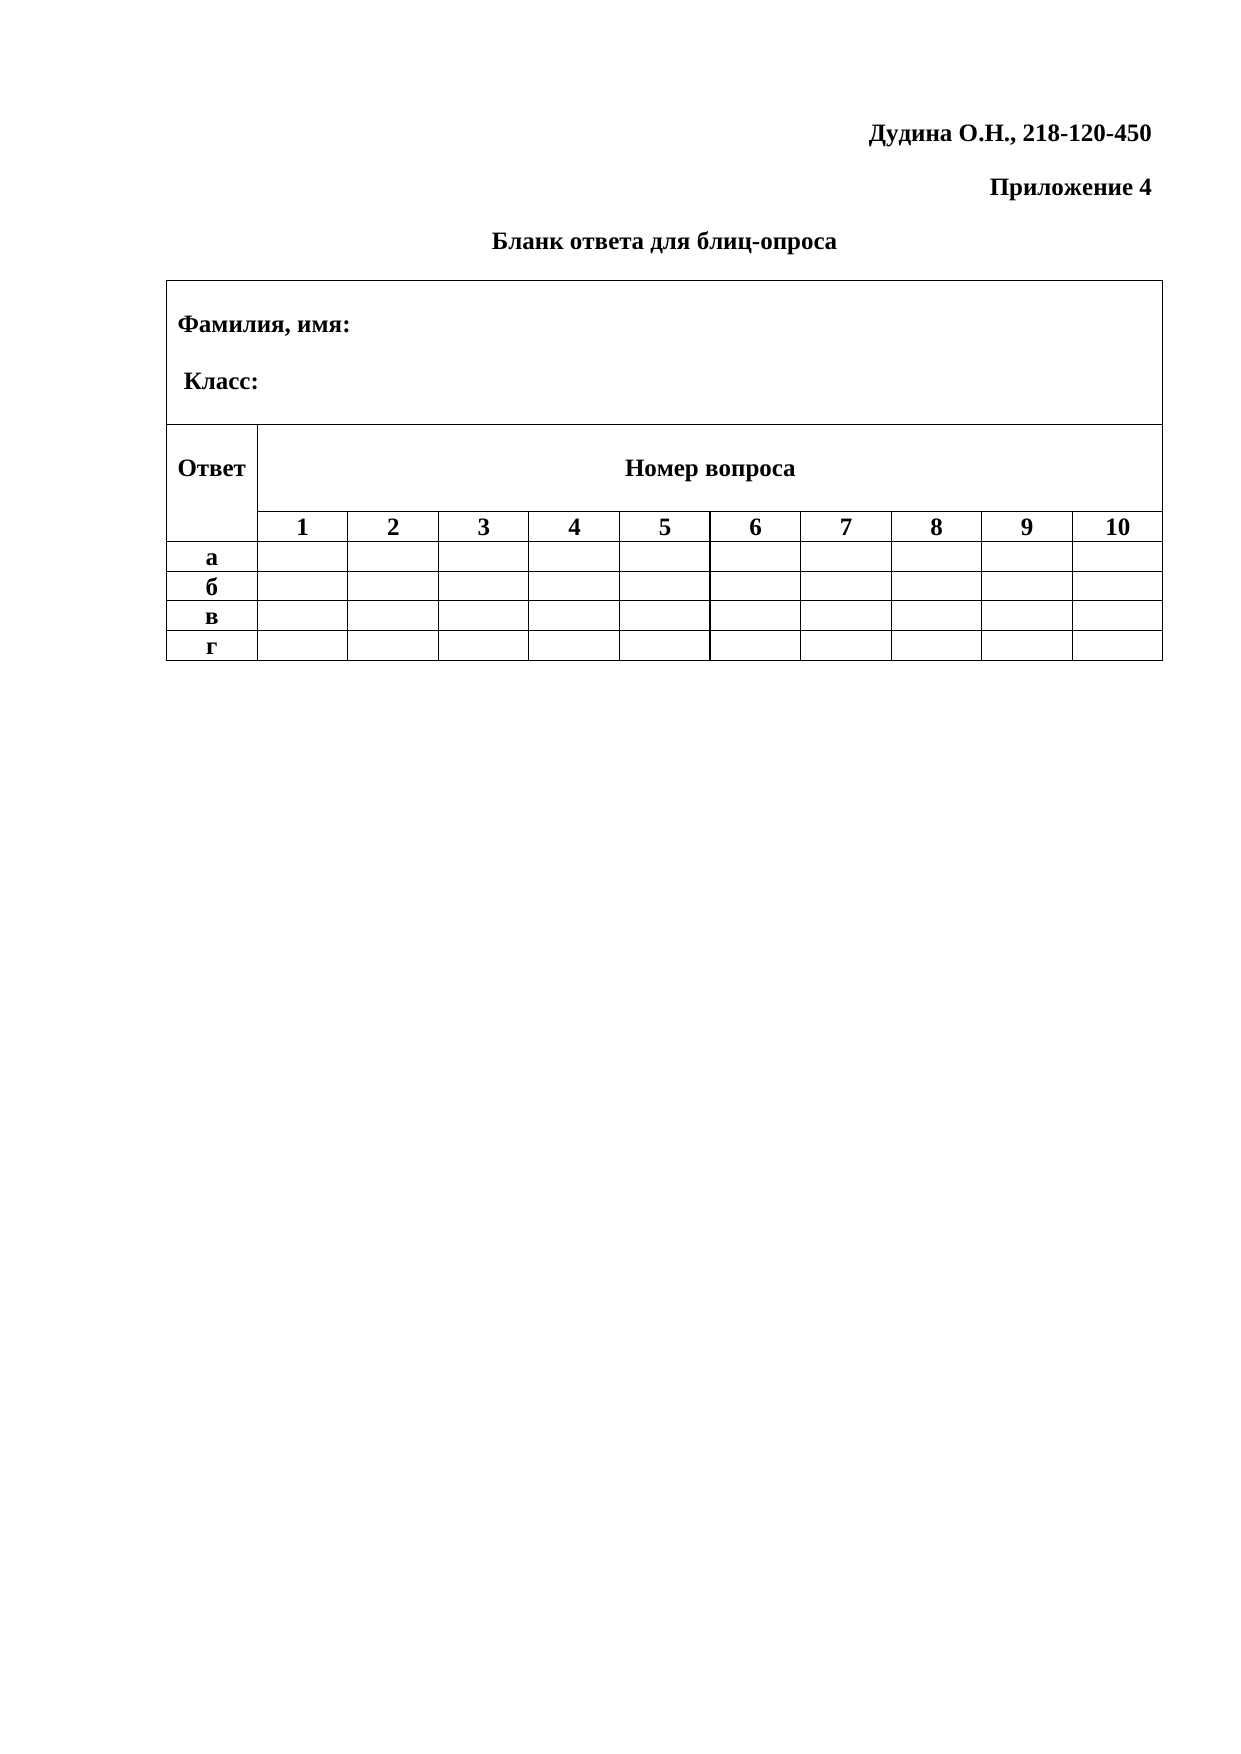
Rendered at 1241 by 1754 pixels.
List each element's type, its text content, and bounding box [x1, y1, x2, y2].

table_cell [348, 572, 438, 600]
table_cell 2 [348, 512, 438, 541]
table_cell [439, 601, 528, 630]
table_cell [1073, 542, 1162, 571]
table_cell [801, 572, 891, 600]
table_cell [711, 542, 800, 571]
table_cell [348, 542, 438, 571]
table_cell [529, 631, 619, 660]
table_cell 4 [529, 512, 619, 541]
table_cell [529, 542, 619, 571]
table_cell [620, 601, 709, 630]
table_cell 10 [1073, 512, 1162, 541]
text Приложение 4 [177, 172, 1152, 201]
table_cell [348, 601, 438, 630]
table_cell [982, 572, 1072, 600]
table_cell 9 [982, 512, 1072, 541]
table_cell [620, 631, 709, 660]
table_cell [982, 631, 1072, 660]
table_cell [1073, 572, 1162, 600]
table_cell [258, 542, 347, 571]
table_cell [348, 631, 438, 660]
table_cell [1073, 601, 1162, 630]
table_cell [258, 631, 347, 660]
table_cell [529, 572, 619, 600]
table_cell [982, 542, 1072, 571]
table_cell г [167, 631, 257, 660]
table_cell [620, 542, 709, 571]
table_header Фамилия, имя: Класс: [167, 281, 1162, 424]
table_cell [982, 601, 1072, 630]
table_cell [439, 572, 528, 600]
text Бланк ответа для блиц-опроса [177, 226, 1152, 254]
table_cell а [167, 542, 257, 571]
table_cell [892, 572, 981, 600]
table_cell [892, 631, 981, 660]
table_cell [529, 601, 619, 630]
table_cell [711, 631, 800, 660]
table_cell [258, 601, 347, 630]
table_cell [801, 542, 891, 571]
table_cell 5 [620, 512, 709, 541]
table_cell 8 [892, 512, 981, 541]
text Дудина О.Н., 218-120-450 [177, 118, 1152, 147]
table_cell [801, 601, 891, 630]
table_cell Номер вопроса [258, 425, 1162, 511]
table_cell б [167, 572, 257, 600]
table_cell 1 [258, 512, 347, 541]
table_cell [711, 572, 800, 600]
table_cell [439, 542, 528, 571]
table_cell [892, 542, 981, 571]
table_cell [258, 572, 347, 600]
table_cell [801, 631, 891, 660]
table_cell 3 [439, 512, 528, 541]
table_cell 6 [711, 512, 800, 541]
table_cell [892, 601, 981, 630]
table_cell [711, 601, 800, 630]
table_cell [439, 631, 528, 660]
table_cell в [167, 601, 257, 630]
table_cell Ответ [167, 425, 257, 541]
table_cell 7 [801, 512, 891, 541]
table_cell [1073, 631, 1162, 660]
table_cell [620, 572, 709, 600]
